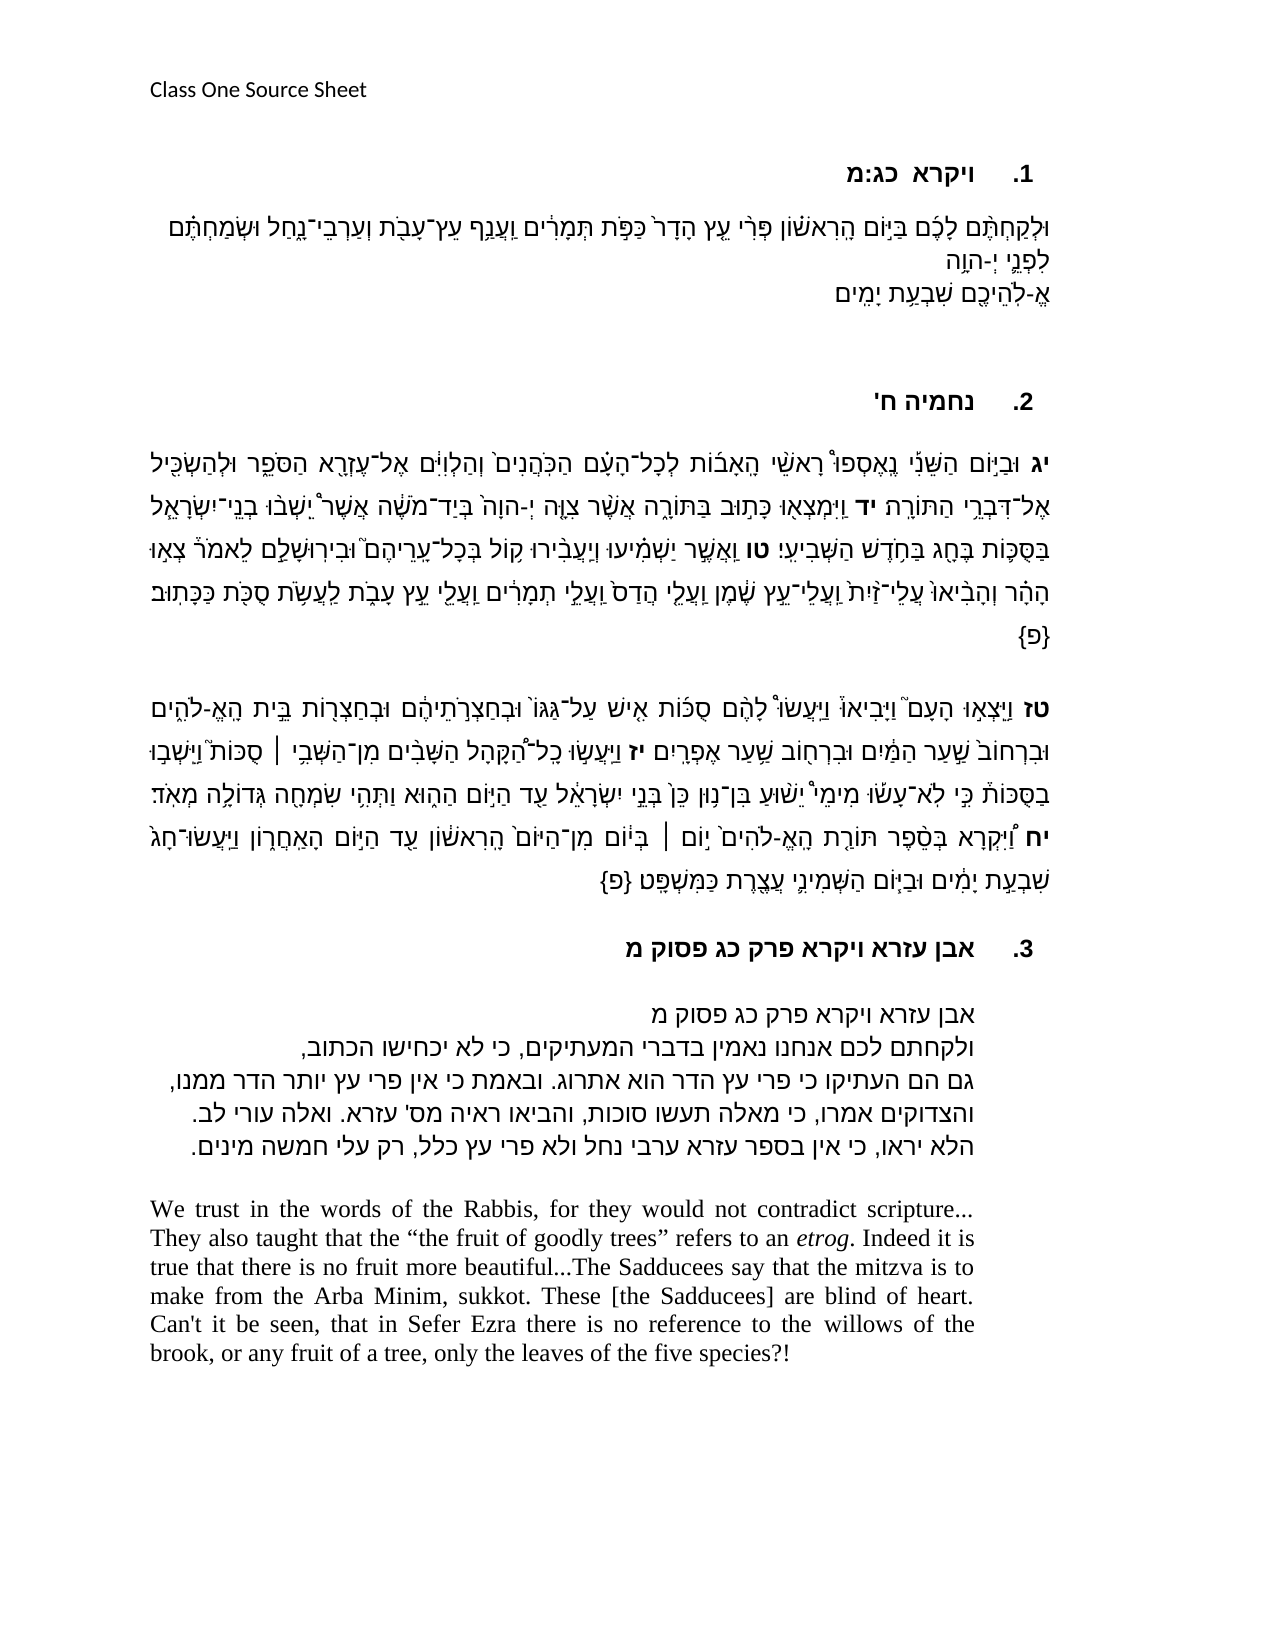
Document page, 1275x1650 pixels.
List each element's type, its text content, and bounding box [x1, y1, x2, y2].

text וּלְקַחְתֶּ֨ם לָכֶ֜ם בַּיּ֣וֹם הָֽרִאשׁ֗וֹן פְּרִ֨י עֵ֤ץ הָדָר֙ כַּפֹּ֣ת תְּמָרִ֔ים וַֽעֲנַ֥ף עֵץ־עָבֹ֖ת וְעַרְבֵי־נָ֑חַל וּשְׂמַחְתֶּ֗ם לִפְנֵ֛י יְ-הוָ֥ה אֱ-לֹֽהֵיכֶ֖ם שִׁבְעַ֥ת יָמִֽים׃ [150, 213, 1050, 308]
list אבן עזרא ויקרא פרק כג פסוק מ [150, 1000, 975, 1029]
list גם הם העתיקו כי פרי עץ הדר הוא אתרוג. ובאמת כי אין פרי עץ יותר הדר ממנו, [150, 1066, 975, 1095]
text טז וַיֵּֽצְא֣וּ הָעָם֮ וַיָּבִיאוּ֒ וַיַּֽעֲשׂוּ֩ לָהֶ֨ם סֻכּ֜וֹת אִ֤ישׁ עַל־גַּגּוֹ֙ וּבְחַצְרֹ֣תֵיהֶ֔ם וּבְחַצְר֖וֹת בֵּ֣ית הָֽאֱ-לֹהִ֑ים וּבִרְחוֹב֙ שַׁ֣עַר הַמַּ֔יִם וּבִרְח֖וֹב שַׁ֥עַר אֶפְרָֽיִם׃ יז וַיַּֽעֲשׂ֣וּ כָֽל־הַ֠קָּהָל הַשָּׁבִ֨ים מִן־הַשְּׁבִ֥י ׀ סֻכּוֹת֮ וַיֵּֽשְׁב֣וּ בַסֻּכּוֹת֒ כִּ֣י לֹֽא־עָשׂ֡וּ מִימֵי֩ יֵשׁ֨וּעַ בִּן־נ֥וּן כֵּן֙ בְּנֵ֣י יִשְׂרָאֵ֔ל עַ֖ד הַיּ֣וֹם הַה֑וּא וַתְּהִ֥י שִׂמְחָ֖ה גְּדוֹלָ֥ה מְאֹֽד׃ יח וַ֠יִּקְרָא בְּסֵ֨פֶר תּוֹרַ֤ת הָֽאֱ-לֹהִים֙ י֣וֹם ׀ בְּי֔וֹם מִן־הַיּוֹם֙ הָֽרִאשׁ֔וֹן עַ֖ד הַיּ֣וֹם הָאַֽחֲר֑וֹן וַיַּֽעֲשׂוּ־חָג֙ שִׁבְעַ֣ת יָמִ֔ים וּבַיּ֧וֹם הַשְּׁמִינִ֛י עֲצֶ֖רֶת כַּמִּשְׁפָּֽט׃ {פ} [150, 694, 1050, 895]
list והצדוקים אמרו, כי מאלה תעשו סוכות, והביאו ראיה מס' עזרא. ואלה עורי לב. הלא יראו, כי אין בספר עזרא ערבי נחל ולא פרי עץ כלל, רק עלי חמשה מינים. [150, 1099, 975, 1161]
text We trust in the words of the Rabbis, for they would not contradict scripture... They also taught that the “the fruit of goodly trees” refers to an etrog. Indeed it is true that there is no fruit more beautiful...The Sadducees say that the mitzva is to make from the Arba Minim, sukkot. These [the Sadducees] are blind of heart. Can't it be seen, that in Sefer Ezra there is no reference to the willows of the brook, or any fruit of a tree, only the leaves of the five species?! [150, 1194, 975, 1367]
list ולקחתם לכם אנחנו נאמין בדברי המעתיקים, כי לא יכחישו הכתוב, [150, 1033, 975, 1062]
list נחמיה ח' [150, 387, 1012, 415]
list ויקרא כג:מ [150, 159, 1012, 188]
text יג וּבַיּ֣וֹם הַשֵּׁנִ֡י נֶֽאֶסְפוּ֩ רָאשֵׁ֨י הָֽאָב֜וֹת לְכָל־הָעָ֗ם הַכֹּֽהֲנִים֙ וְהַלְוִיִּ֔ם אֶל־עֶזְרָ֖א הַסֹּפֵ֑ר וּלְהַשְׂכִּ֖יל אֶל־דִּבְרֵ֥י הַתּוֹרָֽה׃ יד וַֽיִּמְצְא֖וּ כָּת֣וּב בַּתּוֹרָ֑ה אֲשֶׁ֨ר צִוָּ֤ה יְ-הוָה֙ בְּיַד־מֹשֶׁ֔ה אֲשֶׁר֩ יֵֽשְׁב֨וּ בְנֵֽי־יִשְׂרָאֵ֧ל בַּסֻּכּ֛וֹת בֶּחָ֖ג בַּחֹ֥דֶשׁ הַשְּׁבִיעִֽי׃ טו וַֽאֲשֶׁ֣ר יַשְׁמִ֗יעוּ וְיַֽעֲבִ֨ירוּ ק֥וֹל בְּכָל־עָֽרֵיהֶם֮ וּבִירֽוּשָׁלִַ֣ם לֵאמֹר֒ צְא֣וּ הָהָ֗ר וְהָבִ֨יאוּ֙ עֲלֵי־זַ֨יִת֙ וַֽעֲלֵי־עֵ֣ץ שֶׁ֔מֶן וַֽעֲלֵ֤י הֲדַס֙ וַֽעֲלֵ֣י תְמָרִ֔ים וַֽעֲלֵ֖י עֵ֣ץ עָבֹ֑ת לַֽעֲשֹׂ֥ת סֻכֹּ֖ת כַּכָּתֽוּב׃ {פ} [150, 449, 1050, 650]
list אבן עזרא ויקרא פרק כג פסוק מ [150, 934, 1012, 963]
